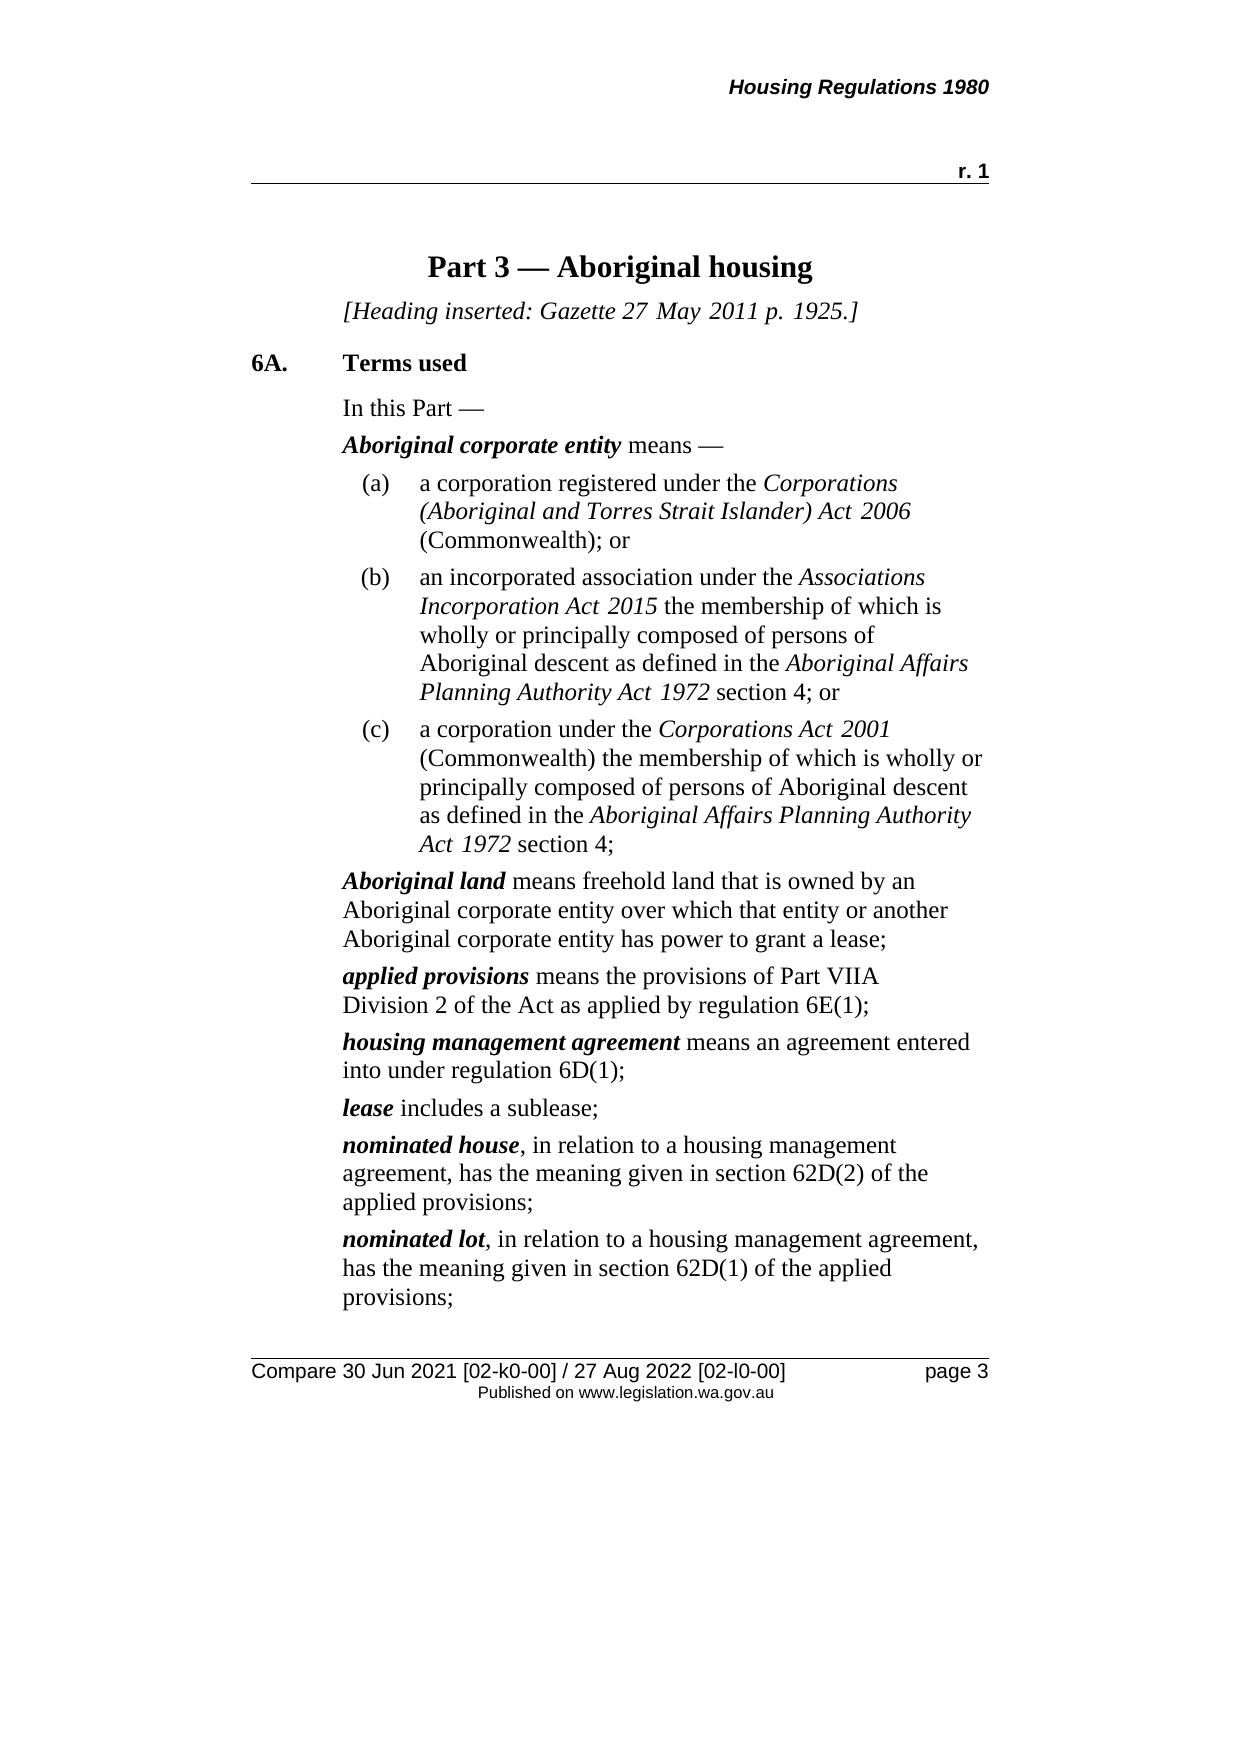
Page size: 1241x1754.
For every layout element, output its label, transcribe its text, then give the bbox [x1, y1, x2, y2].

subtitle Part 3 — Aboriginal housing [251, 248, 989, 284]
text Aboriginal land means freehold land that is owned by an Aboriginal corporate entity over which that entity or another Aboriginal corporate entity has power to grant a lease; [251, 866, 989, 953]
text nominated lot, in relation to a housing management agreement, has the meaning given in section 62D(1) of the applied provisions; [251, 1224, 989, 1311]
text nominated house, in relation to a housing management agreement, has the meaning given in section 62D(2) of the applied provisions; [251, 1130, 989, 1216]
subtitle 6A. Terms used [251, 348, 989, 377]
text applied provisions means the provisions of Part VIIA Division 2 of the Act as applied by regulation 6E(1); [251, 961, 989, 1018]
text housing management agreement means an agreement entered into under regulation 6D(1); [251, 1027, 989, 1084]
text (b) an incorporated association under the Associations Incorporation Act 2015 the membership of which is wholly or principally composed of persons of Aboriginal descent as defined in the Aboriginal Affairs Planning Authority Act 1972 section 4; or [251, 562, 989, 706]
text lease includes a sublease; [251, 1093, 989, 1121]
text In this Part — [251, 393, 989, 422]
text (c) a corporation under the Corporations Act 2001 (Commonwealth) the membership of which is wholly or principally composed of persons of Aboriginal descent as defined in the Aboriginal Affairs Planning Authority Act 1972 section 4; [251, 714, 989, 858]
subtitle [Heading inserted: Gazette 27 May 2011 p. 1925.] [251, 296, 989, 325]
text Aboriginal corporate entity means — [251, 431, 989, 459]
text (a) a corporation registered under the Corporations (Aboriginal and Torres Strait Islander) Act 2006 (Commonwealth); or [251, 468, 989, 554]
